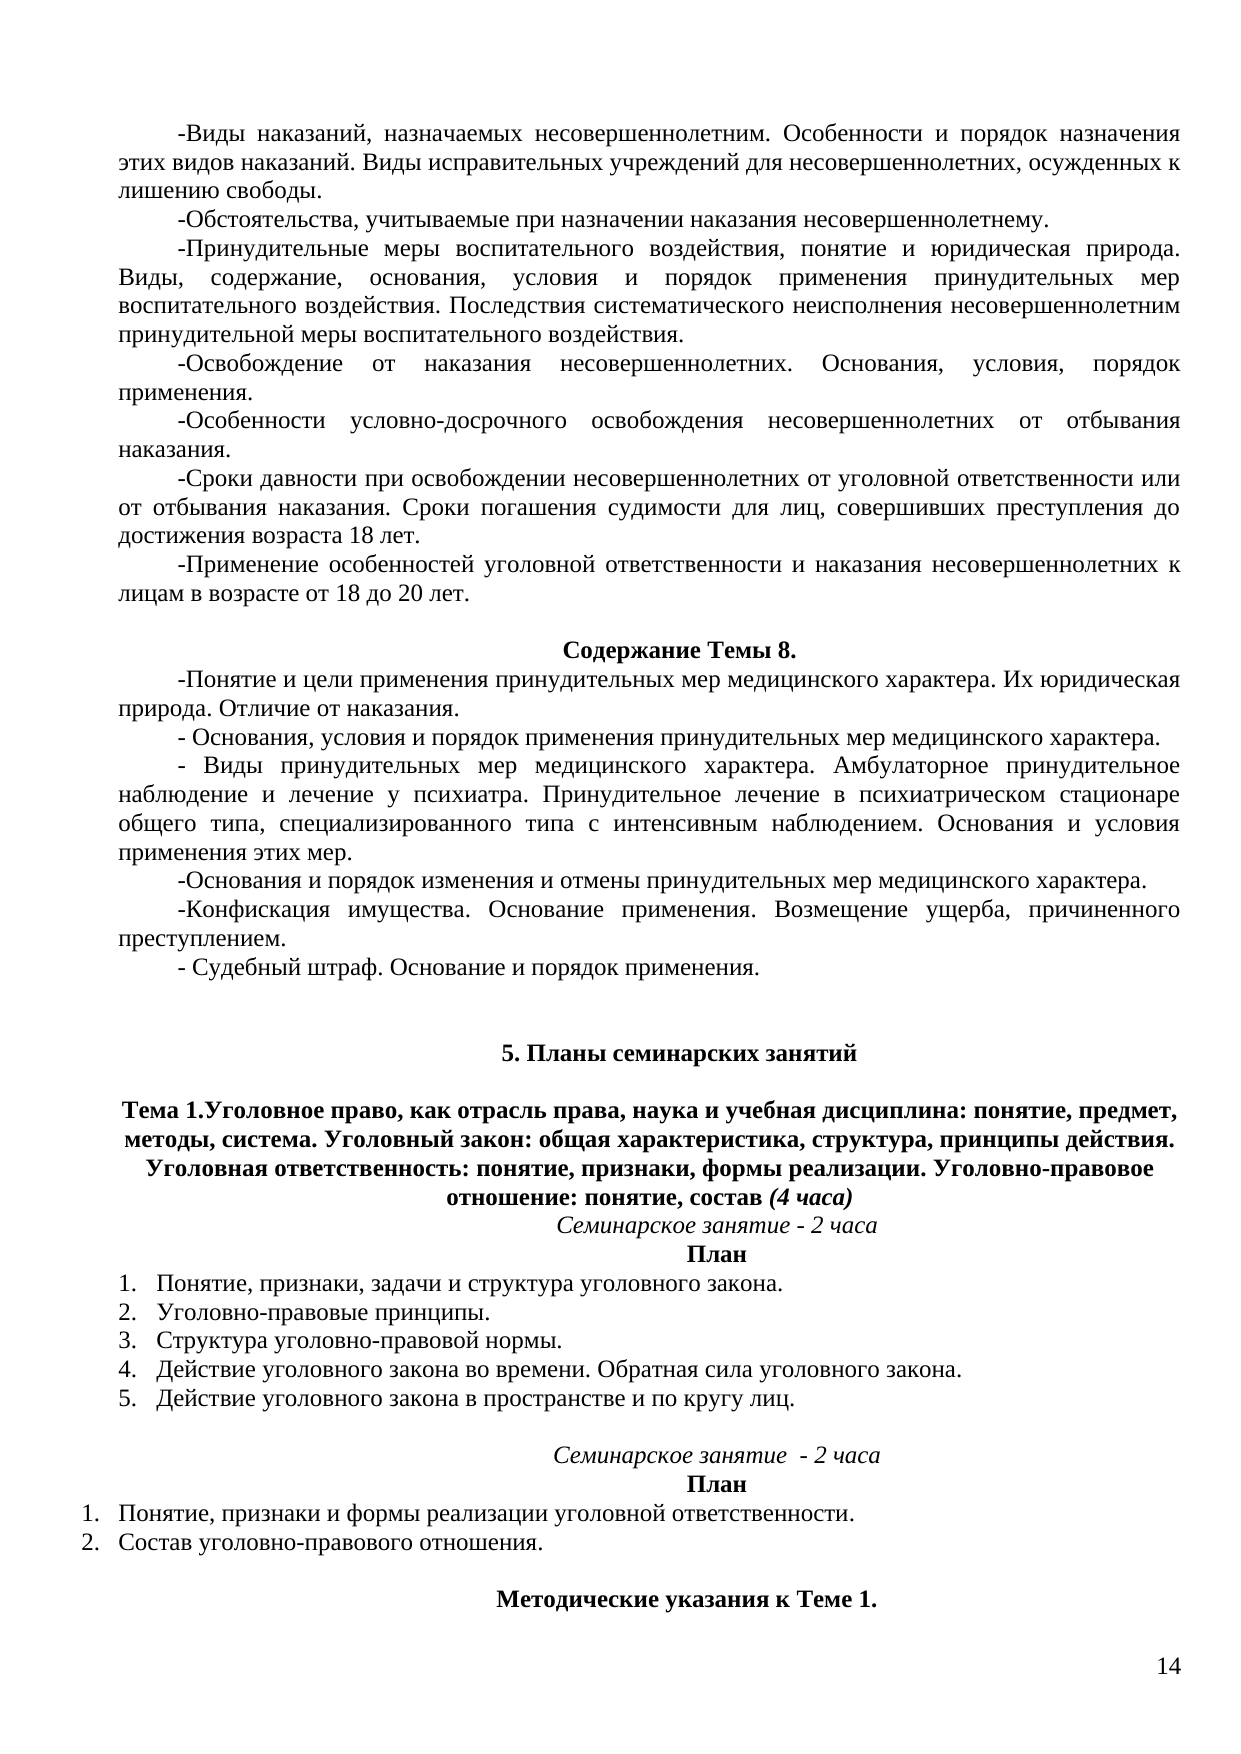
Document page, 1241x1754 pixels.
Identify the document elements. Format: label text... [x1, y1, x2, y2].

text Содержание Темы 8. [118, 636, 1181, 664]
text -Обстоятельства, учитываемые при назначении наказания несовершеннолетнему. [118, 204, 1181, 233]
text - Виды принудительных мер медицинского характера. Амбулаторное принудительное наблюдение и лечение у психиатра. Принудительное лечение в психиатрическом стационаре общего типа, специализированного типа с интенсивным наблюдением. Основания и условия применения этих мер. [118, 751, 1181, 866]
text -Применение особенностей уголовной ответственности и наказания несовершеннолетних к лицам в возрасте от 18 до 20 лет. [118, 549, 1181, 607]
list Уголовно-правовые принципы. [118, 1297, 1240, 1326]
list Структура уголовно-правовой нормы. [118, 1326, 1240, 1354]
text План [118, 1239, 1240, 1268]
text 5. Планы семинарских занятий [118, 1038, 1240, 1067]
text -Понятие и цели применения принудительных мер медицинского характера. Их юридическая природа. Отличие от наказания. [118, 664, 1181, 722]
text -Конфискация имущества. Основание применения. Возмещение ущерба, причиненного преступлением. [118, 894, 1181, 952]
text - Основания, условия и порядок применения принудительных мер медицинского характера. [118, 722, 1181, 751]
text -Принудительные меры воспитательного воздействия, понятие и юридическая природа. Виды, содержание, основания, условия и порядок применения принудительных мер воспитательного воздействия. Последствия систематического неисполнения несовершеннолетним принудительной меры воспитательного воздействия. [118, 233, 1181, 348]
text -Сроки давности при освобождении несовершеннолетних от уголовной ответственности или от отбывания наказания. Сроки погашения судимости для лиц, совершивших преступления до достижения возраста 18 лет. [118, 463, 1181, 549]
list Понятие, признаки и формы реализации уголовной ответственности. [81, 1498, 1240, 1527]
list Состав уголовно-правового отношения. [81, 1527, 1240, 1556]
text -Освобождение от наказания несовершеннолетних. Основания, условия, порядок применения. [118, 348, 1181, 406]
list Понятие, признаки, задачи и структура уголовного закона. [118, 1268, 1240, 1297]
text - Судебный штраф. Основание и порядок применения. [118, 952, 1181, 981]
text Семинарское занятие - 2 часа [118, 1211, 1240, 1239]
text Семинарское занятие - 2 часа [118, 1441, 1240, 1469]
text Методические указания к Теме 1. [118, 1584, 1181, 1613]
text План [118, 1469, 1240, 1498]
text Тема 1.Уголовное право, как отрасль права, наука и учебная дисциплина: понятие, предмет, методы, система. Уголовный закон: общая характеристика, структура, принципы действия. Уголовная ответственность: понятие, признаки, формы реализации. Уголовно-правовое отношение: понятие, состав (4 часа) [118, 1096, 1181, 1211]
list Действие уголовного закона в пространстве и по кругу лиц. [118, 1383, 1240, 1412]
list Действие уголовного закона во времени. Обратная сила уголовного закона. [118, 1354, 1240, 1383]
text -Виды наказаний, назначаемых несовершеннолетним. Особенности и порядок назначения этих видов наказаний. Виды исправительных учреждений для несовершеннолетних, осужденных к лишению свободы. [118, 118, 1181, 204]
text -Особенности условно-досрочного освобождения несовершеннолетних от отбывания наказания. [118, 406, 1181, 463]
text -Основания и порядок изменения и отмены принудительных мер медицинского характера. [118, 866, 1181, 894]
